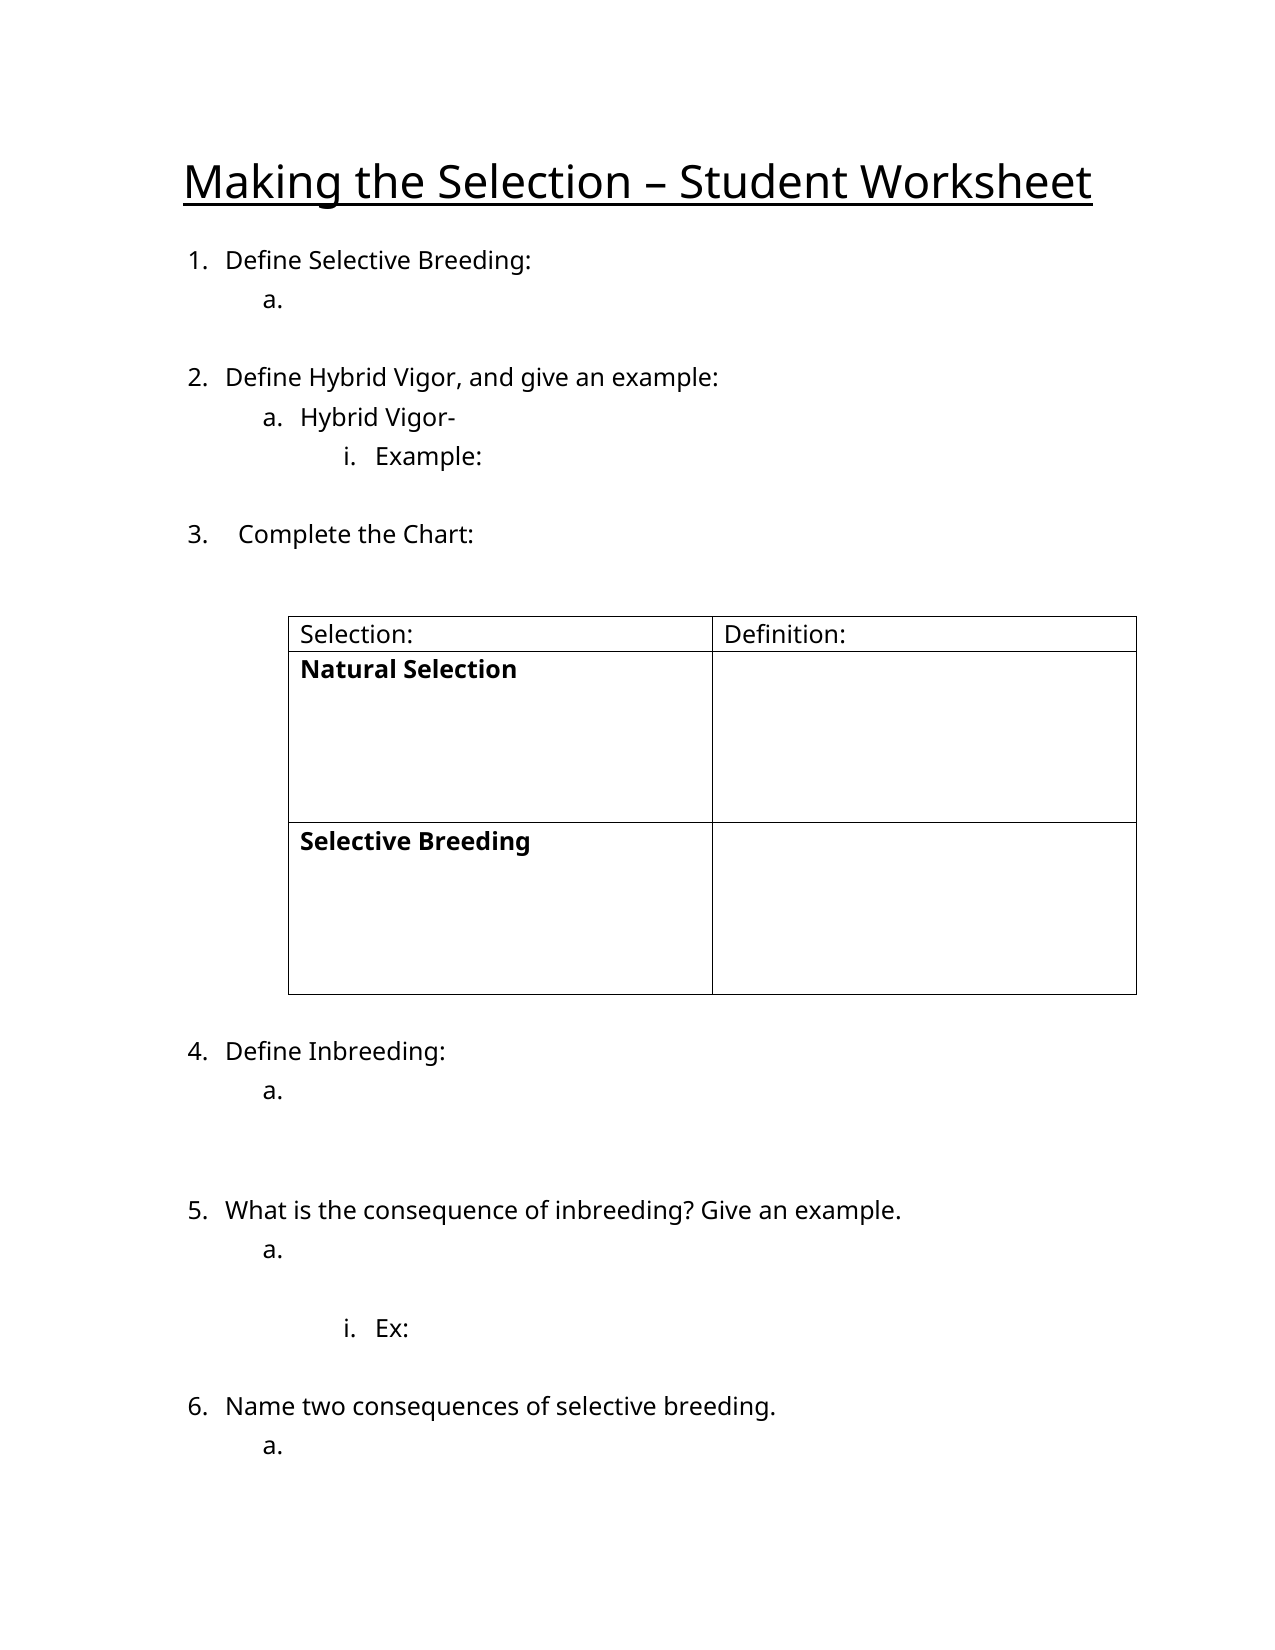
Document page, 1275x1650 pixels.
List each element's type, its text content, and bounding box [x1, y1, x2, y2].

table_cell [713, 823, 1136, 994]
table_cell Selective Breeding [289, 823, 712, 994]
list Define Selective Breeding: [187, 242, 1125, 277]
table_header Selection: [289, 617, 712, 651]
list Define Inbreeding: [187, 1034, 1125, 1068]
list Ex: [356, 1311, 1125, 1344]
list Define Hybrid Vigor, and give an example: [187, 360, 1125, 394]
list What is the consequence of inbreeding? Give an example. [187, 1193, 1125, 1227]
list Hybrid Vigor- [262, 399, 1125, 433]
table_cell [713, 652, 1136, 822]
table_header Definition: [713, 617, 1136, 651]
text Making the Selection – Student Worksheet [150, 150, 1125, 212]
table_cell Natural Selection [289, 652, 712, 822]
list Example: [356, 438, 1125, 472]
list Complete the Chart: [187, 517, 1125, 551]
list Name two consequences of selective breeding. [187, 1389, 1125, 1423]
